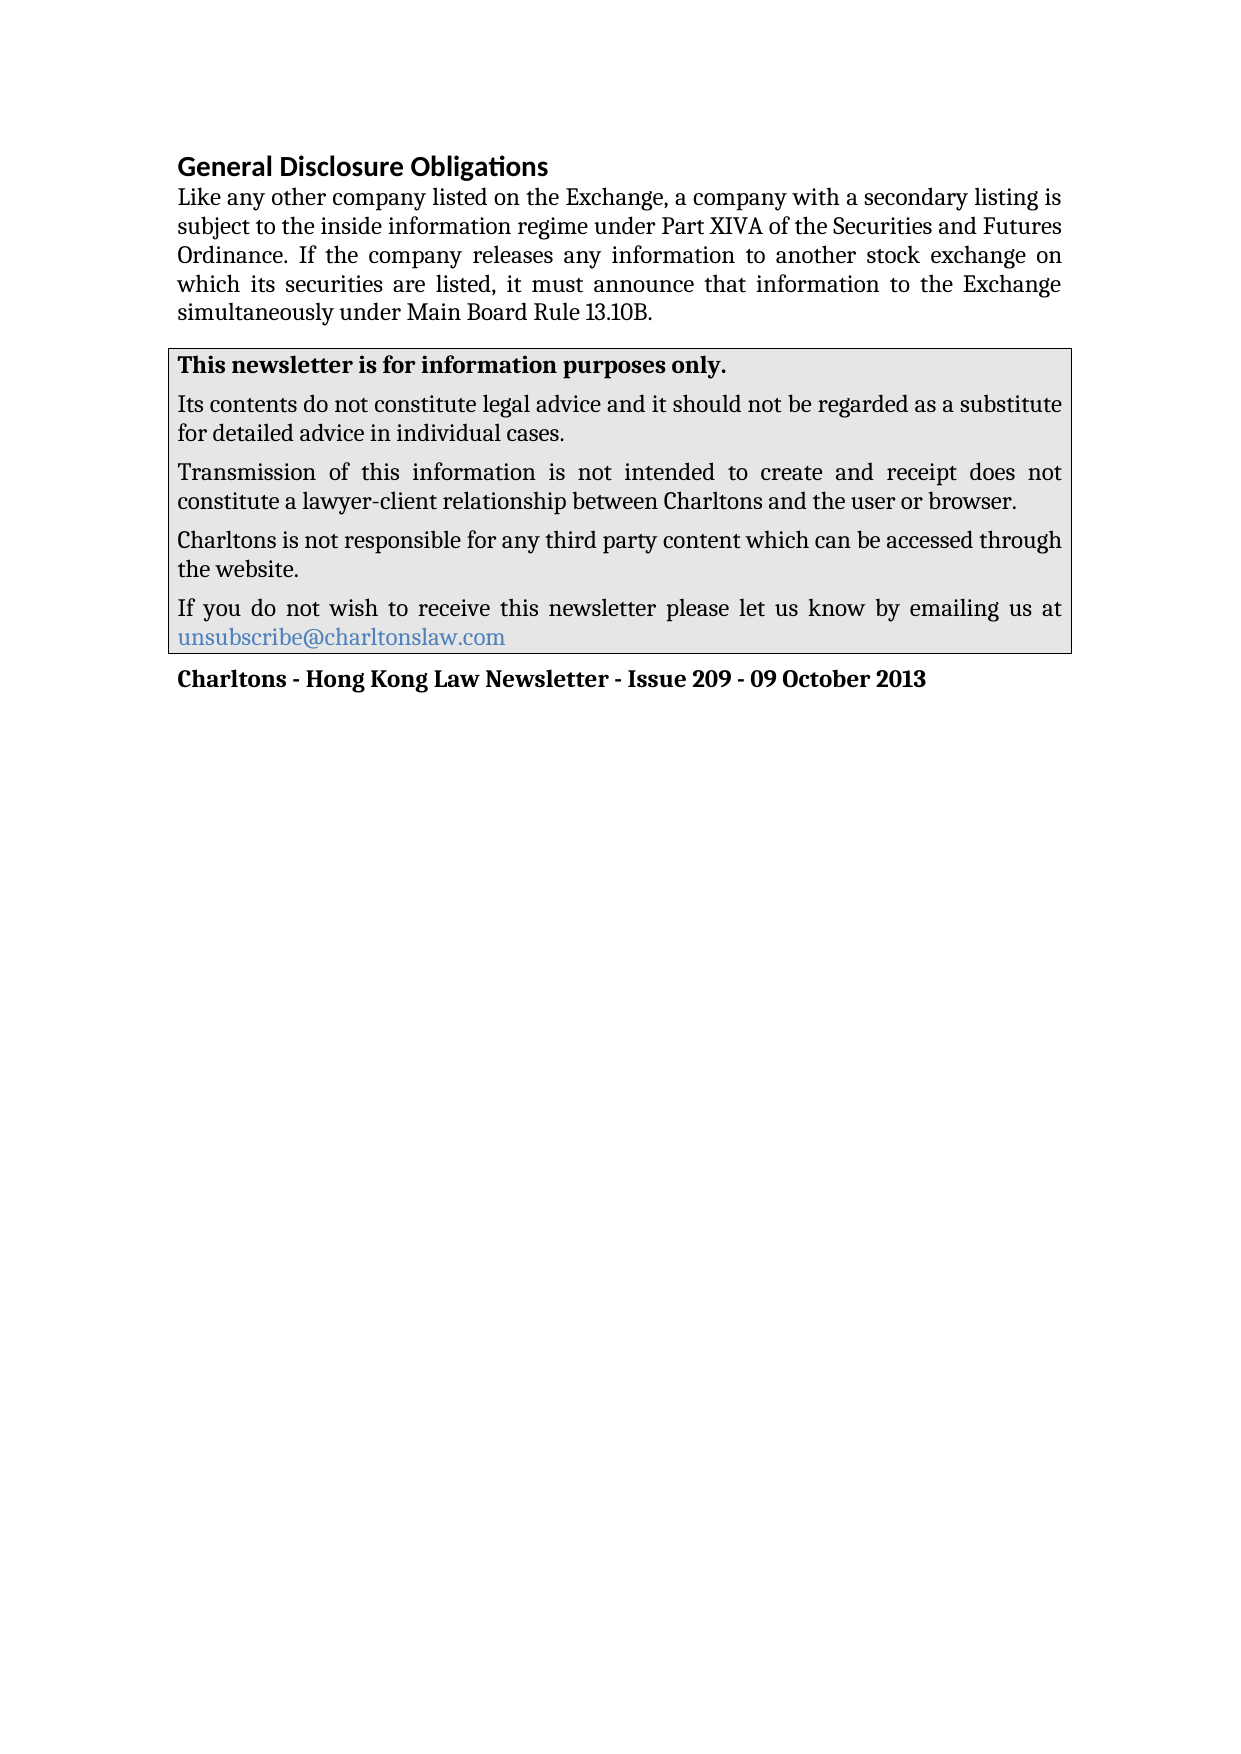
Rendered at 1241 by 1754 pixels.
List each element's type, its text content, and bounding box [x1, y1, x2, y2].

text If you do not wish to receive this newsletter please let us know by emailing us at unsubscribe@charltonslaw.com [169, 591, 1071, 653]
subtitle General Disclosure Obligations [177, 148, 1063, 183]
text Charltons is not responsible for any third party content which can be accessed through the website. [169, 523, 1071, 583]
text Charltons - Hong Kong Law Newsletter - Issue 209 - 09 October 2013 [177, 665, 1063, 694]
text Transmission of this information is not intended to create and receipt does not constitute a lawyer-client relationship between Charltons and the user or browser. [169, 455, 1071, 516]
text Like any other company listed on the Exchange, a company with a secondary listing is subject to the inside information regime under Part XIVA of the Securities and Futures Ordinance. If the company releases any information to another stock exchange on which its securities are listed, it must announce that information to the Exchange simultaneously under Main Board Rule 13.10B. [177, 183, 1063, 327]
text This newsletter is for information purposes only. [169, 349, 1071, 380]
text Its contents do not constitute legal advice and it should not be regarded as a substitute for detailed advice in individual cases. [169, 387, 1071, 448]
